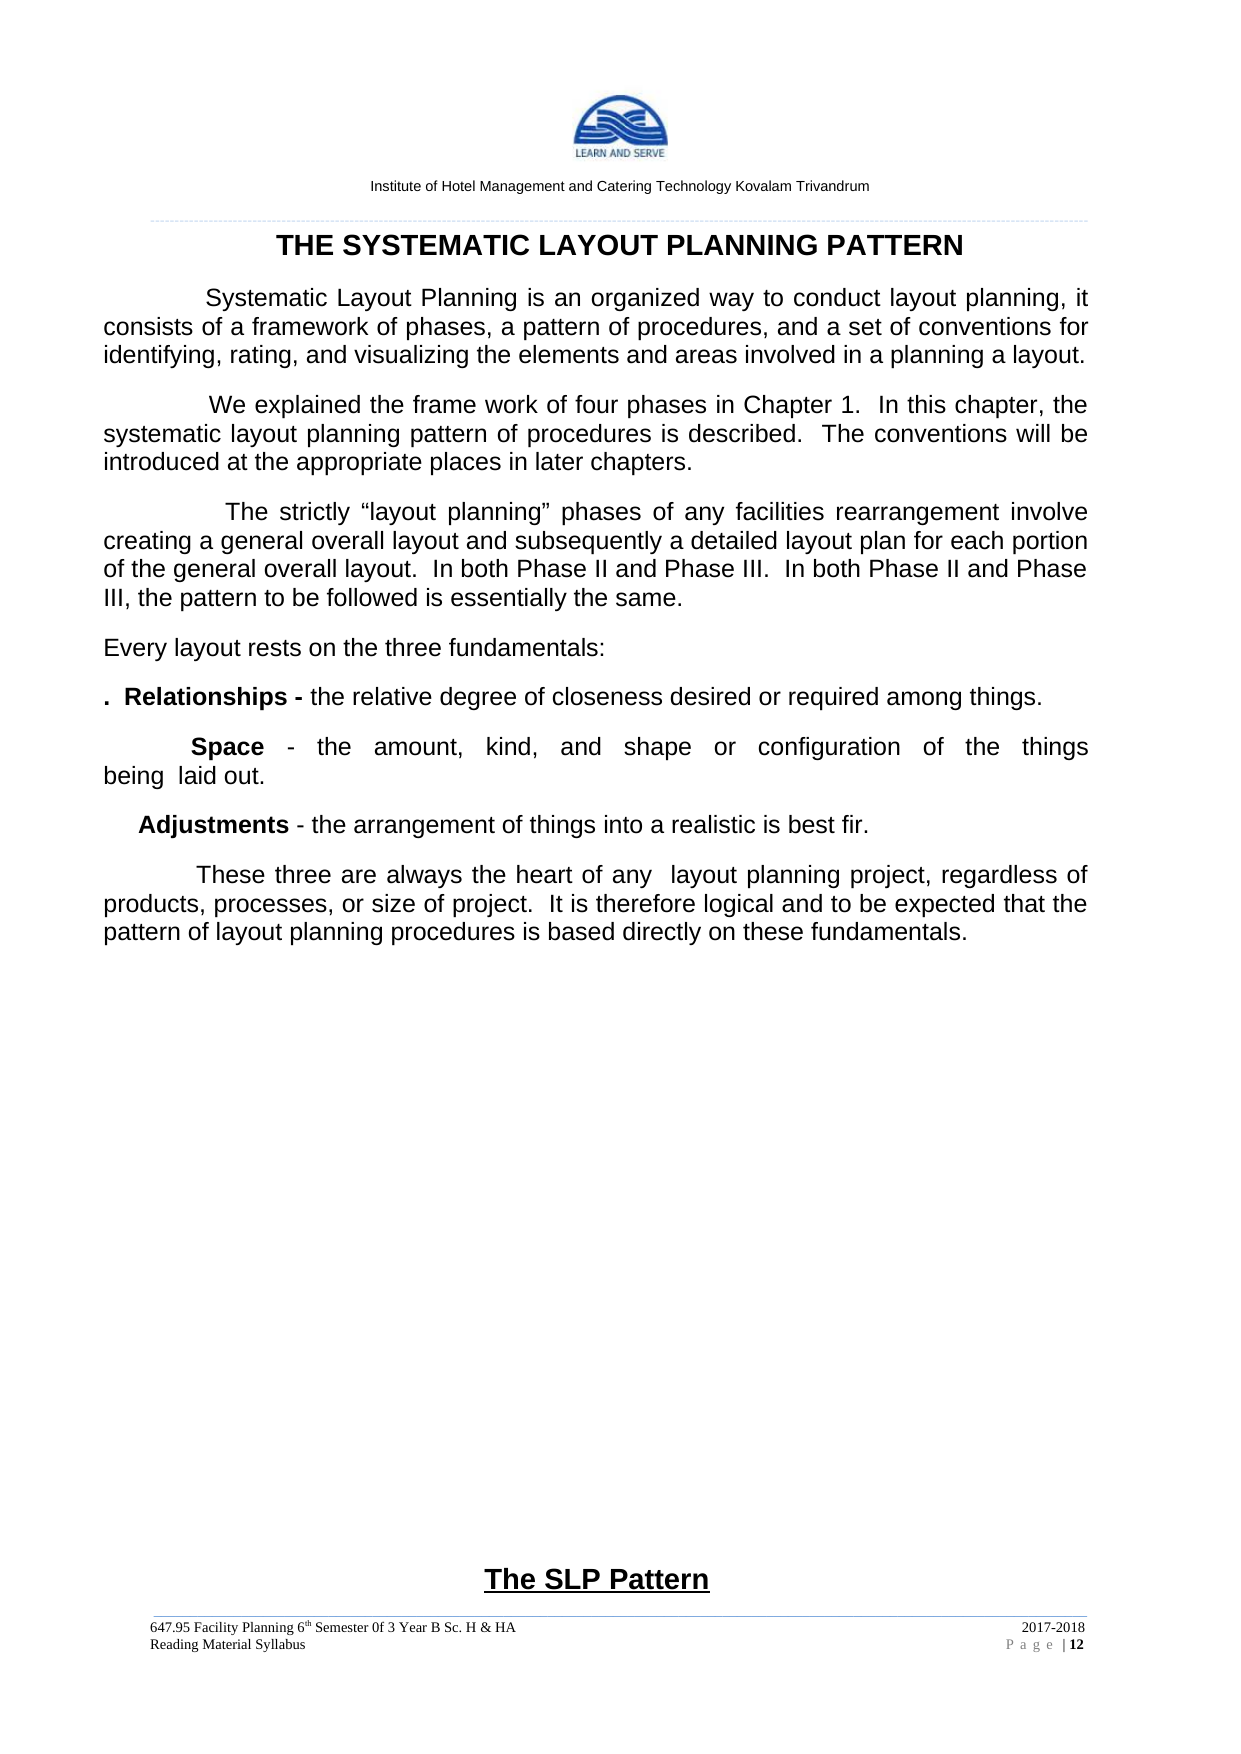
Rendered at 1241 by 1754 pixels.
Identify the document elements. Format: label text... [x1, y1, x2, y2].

text . Relationships - the relative degree of closeness desired or required among things. [103, 682, 1090, 711]
text Space - the amount, kind, and shape or configuration of the things being laid out. [103, 732, 1090, 789]
text These three are always the heart of any layout planning project, regardless of products, processes, or size of project. It is therefore logical and to be expected that the pattern of layout planning procedures is based directly on these fundamentals. [103, 860, 1090, 946]
text We explained the frame work of four phases in Chapter 1. In this chapter, the systematic layout planning pattern of procedures is described. The conventions will be introduced at the appropriate places in later chapters. [103, 390, 1090, 476]
text THE SYSTEMATIC LAYOUT PLANNING PATTERN [150, 228, 1090, 262]
picture [572, 73, 669, 179]
text The SLP Pattern [103, 1562, 1090, 1596]
text Adjustments - the arrangement of things into a realistic is best fir. [103, 810, 1090, 839]
text Every layout rests on the three fundamentals: [103, 633, 1090, 662]
text The strictly “layout planning” phases of any facilities rearrangement involve creating a general overall layout and subsequently a detailed layout plan for each portion of the general overall layout. In both Phase II and Phase . In both Phase II and Phase , the pattern to be followed is essentially the same. [103, 497, 1090, 612]
text Systematic Layout Planning is an organized way to conduct layout planning, it consists of a framework of phases, a pattern of procedures, and a set of conventions for identifying, rating, and visualizing the elements and areas involved in a planning a layout. [103, 283, 1090, 369]
